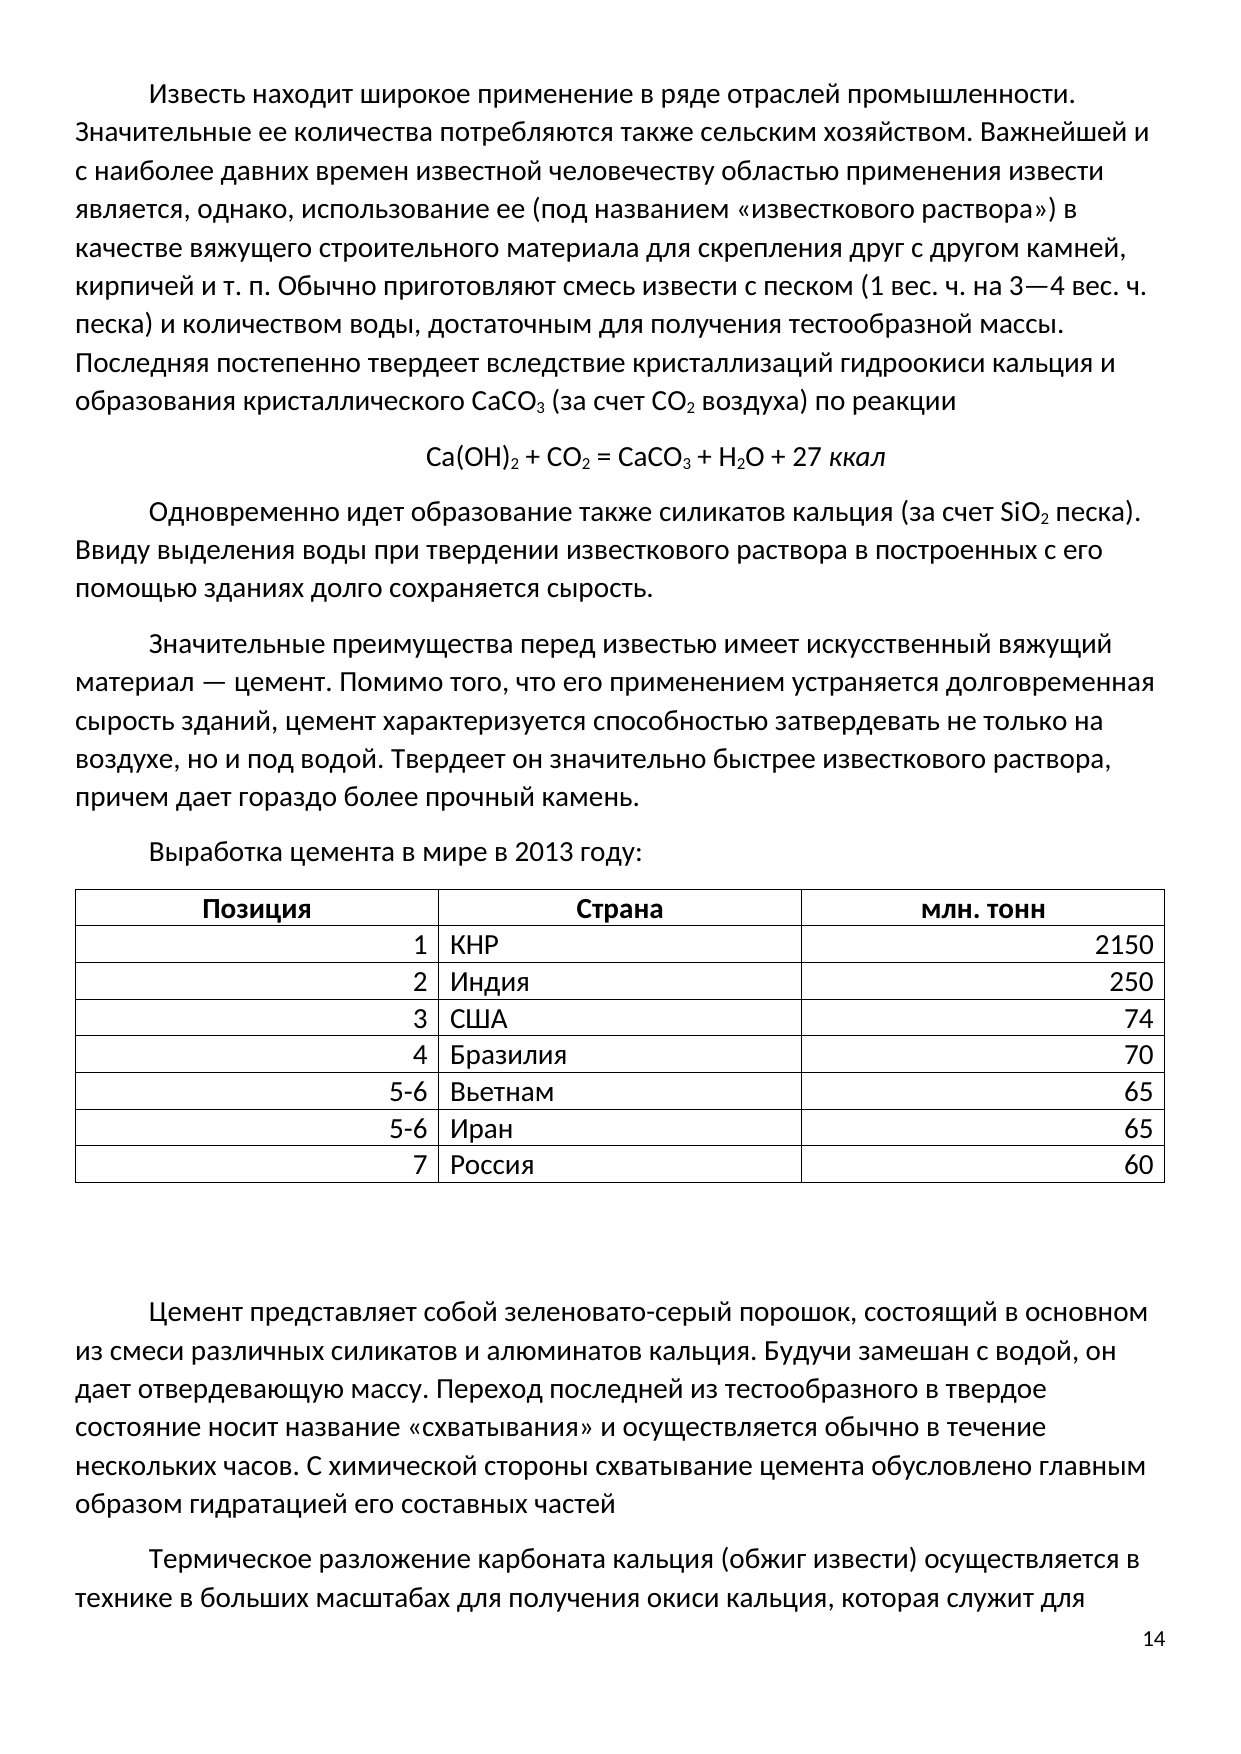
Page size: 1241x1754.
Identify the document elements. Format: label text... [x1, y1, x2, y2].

table_cell 65 [802, 1110, 1164, 1145]
table_cell 3 [76, 1000, 438, 1035]
text Известь находит широкое применение в ряде отраслей промышленности. Значительные ее количества потребляются также сельским хозяйством. Важнейшей и с наиболее давних времен известной человечеству областью применения извести является, однако, использование ее (под названием «известкового раствора») в качестве вяжущего строительного материала для скрепления друг с другом камней, кирпичей и т. п. Обычно приготовляют смесь извести с песком (1 вес. ч. на 3—4 вес. ч. песка) и количеством воды, достаточным для получения тестообразной массы. Последняя постепенно твердеет вследствие кристаллизаций гидроокиси кальция и образования кристаллического СаСO3 (за счет СO2 воздуха) по реакции [75, 75, 1165, 418]
table_header Страна [439, 890, 801, 925]
table_cell 70 [802, 1036, 1164, 1072]
table_cell Россия [439, 1146, 801, 1182]
table_cell Бразилия [439, 1036, 801, 1072]
table_cell 2150 [802, 926, 1164, 962]
table_cell 250 [802, 963, 1164, 999]
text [75, 1541, 1165, 1614]
table_cell 74 [802, 1000, 1164, 1035]
table_header млн. тонн [802, 890, 1164, 925]
table_cell 1 [76, 926, 438, 962]
table_cell 5-6 [76, 1073, 438, 1109]
table_cell Иран [439, 1110, 801, 1145]
text Са(ОН)2 + СO2 = СаСO3 + H2O + 27 ккал [75, 438, 1165, 473]
text Выработка цемента в мире в 2013 году: [75, 833, 1165, 869]
table_cell 65 [802, 1073, 1164, 1109]
table_cell КНР [439, 926, 801, 962]
table_cell США [439, 1000, 801, 1035]
table_header Позиция [76, 890, 438, 925]
table_cell 60 [802, 1146, 1164, 1182]
text Одновременно идет образование также силикатов кальция (за счет SiO2 песка). Ввиду выделения воды при твердении известкового раствора в построенных с его помощью зданиях долго сохраняется сырость. [75, 493, 1165, 605]
table_cell 2 [76, 963, 438, 999]
table_cell 4 [76, 1036, 438, 1072]
table_cell 7 [76, 1146, 438, 1182]
text Значительные преимущества перед известью имеет искусственный вяжущий материал — цемент. Помимо того, что его применением устраняется долговременная сырость зданий, цемент характеризуется способностью затвердевать не только на воздухе, но и под водой. Твердеет он значительно быстрее известкового раствора, причем дает гораздо более прочный камень. [75, 625, 1165, 814]
table_cell 5-6 [76, 1110, 438, 1145]
table_cell Вьетнам [439, 1073, 801, 1109]
text Цемент представляет собой зеленовато-серый порошок, состоящий в основном из смеси различных силикатов и алюминатов кальция. Будучи замешан с водой, он дает отвердевающую массу. Переход последней из тестообразного в твердое состояние носит название «схватывания» и осуществляется обычно в течение нескольких часов. С химической стороны схватывание цемента обусловлено главным образом гидратацией его составных частей [75, 1293, 1165, 1521]
table_cell Индия [439, 963, 801, 999]
